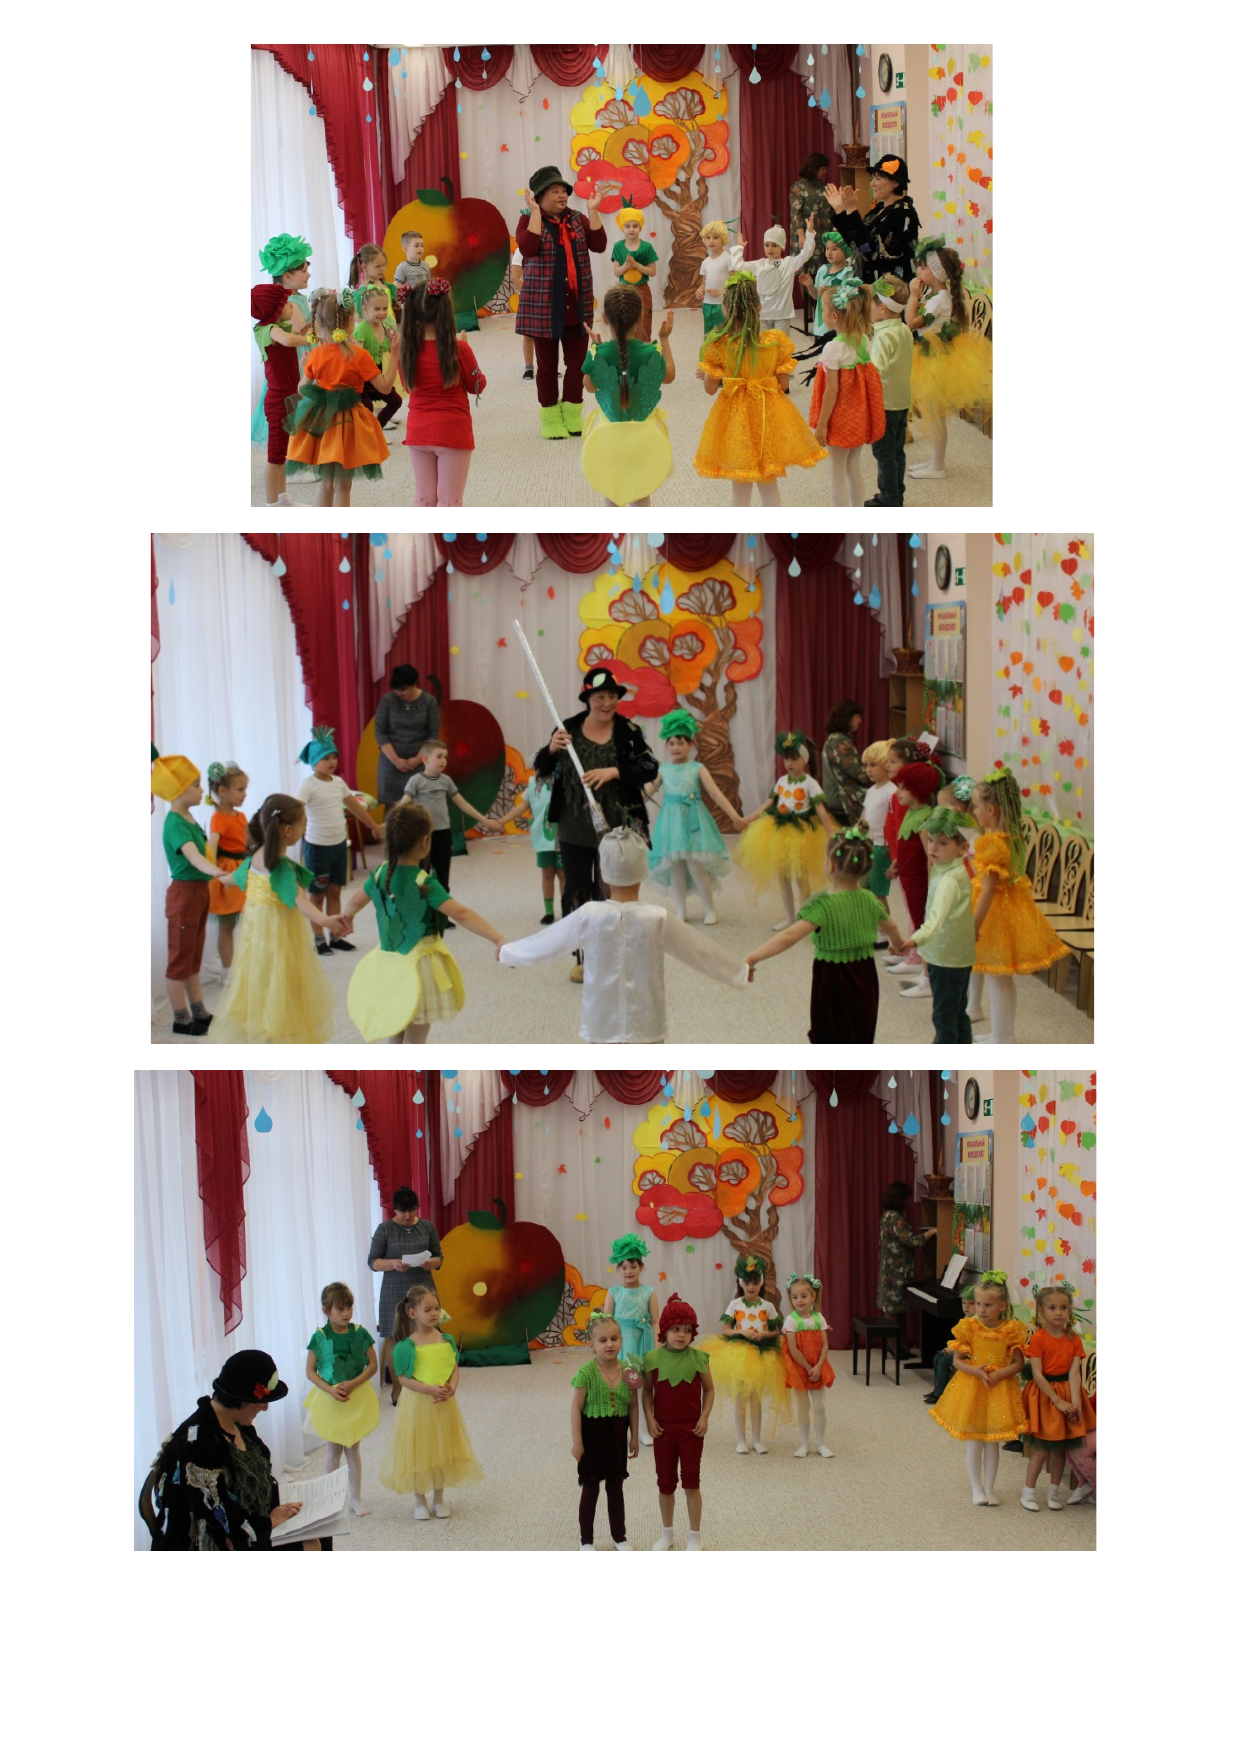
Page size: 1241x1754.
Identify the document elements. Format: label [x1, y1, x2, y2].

picture [134, 1070, 1097, 1551]
picture [150, 533, 1095, 1044]
picture [250, 44, 993, 507]
